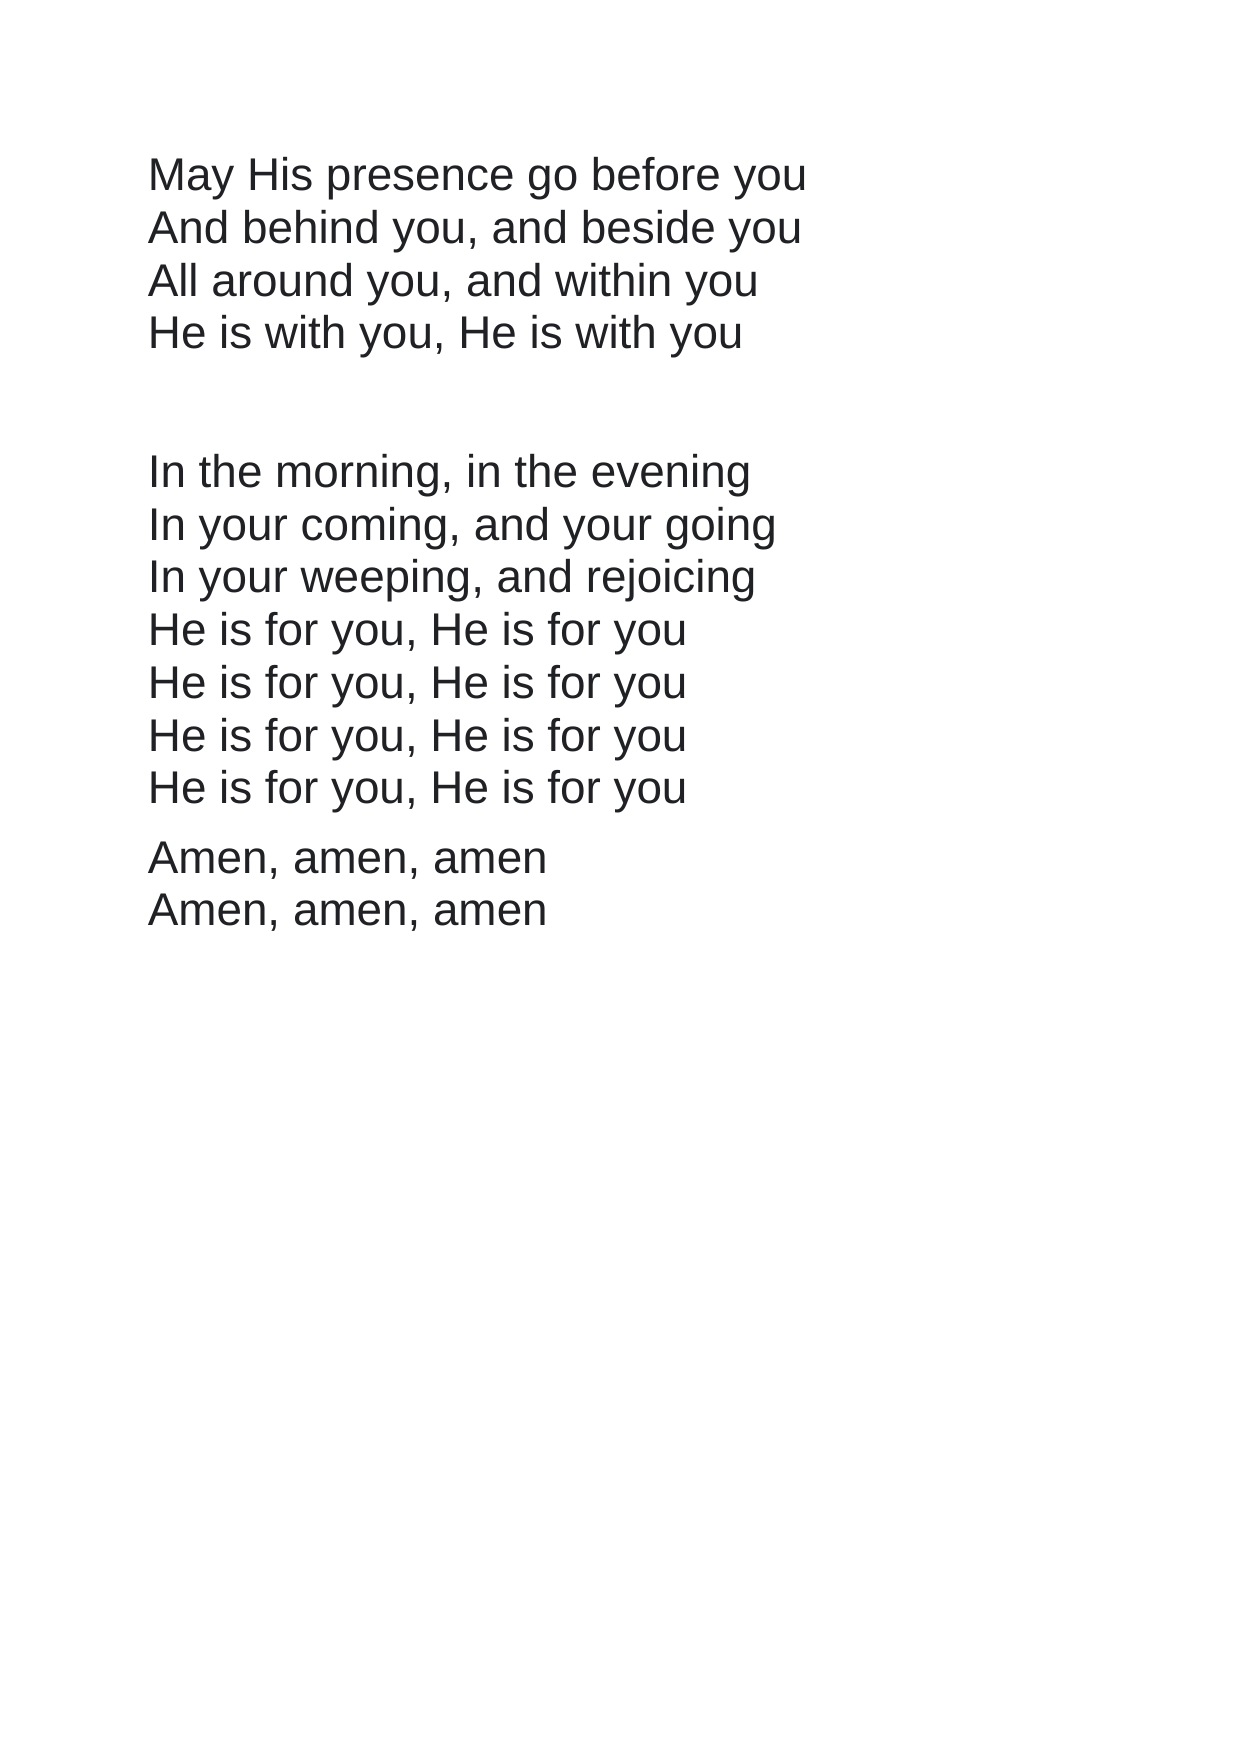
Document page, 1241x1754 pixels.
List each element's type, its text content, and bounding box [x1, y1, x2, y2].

text Amen, amen, amen Amen, amen, amen [148, 830, 1093, 936]
text May His presence go before you And behind you, and beside you All around you, and within you He is with you, He is with you [148, 148, 1093, 358]
text In the morning, in the evening In your coming, and your going In your weeping, and rejoicing He is for you, He is for you He is for you, He is for you He is for you, He is for you He is for you, He is for you [148, 444, 1093, 813]
